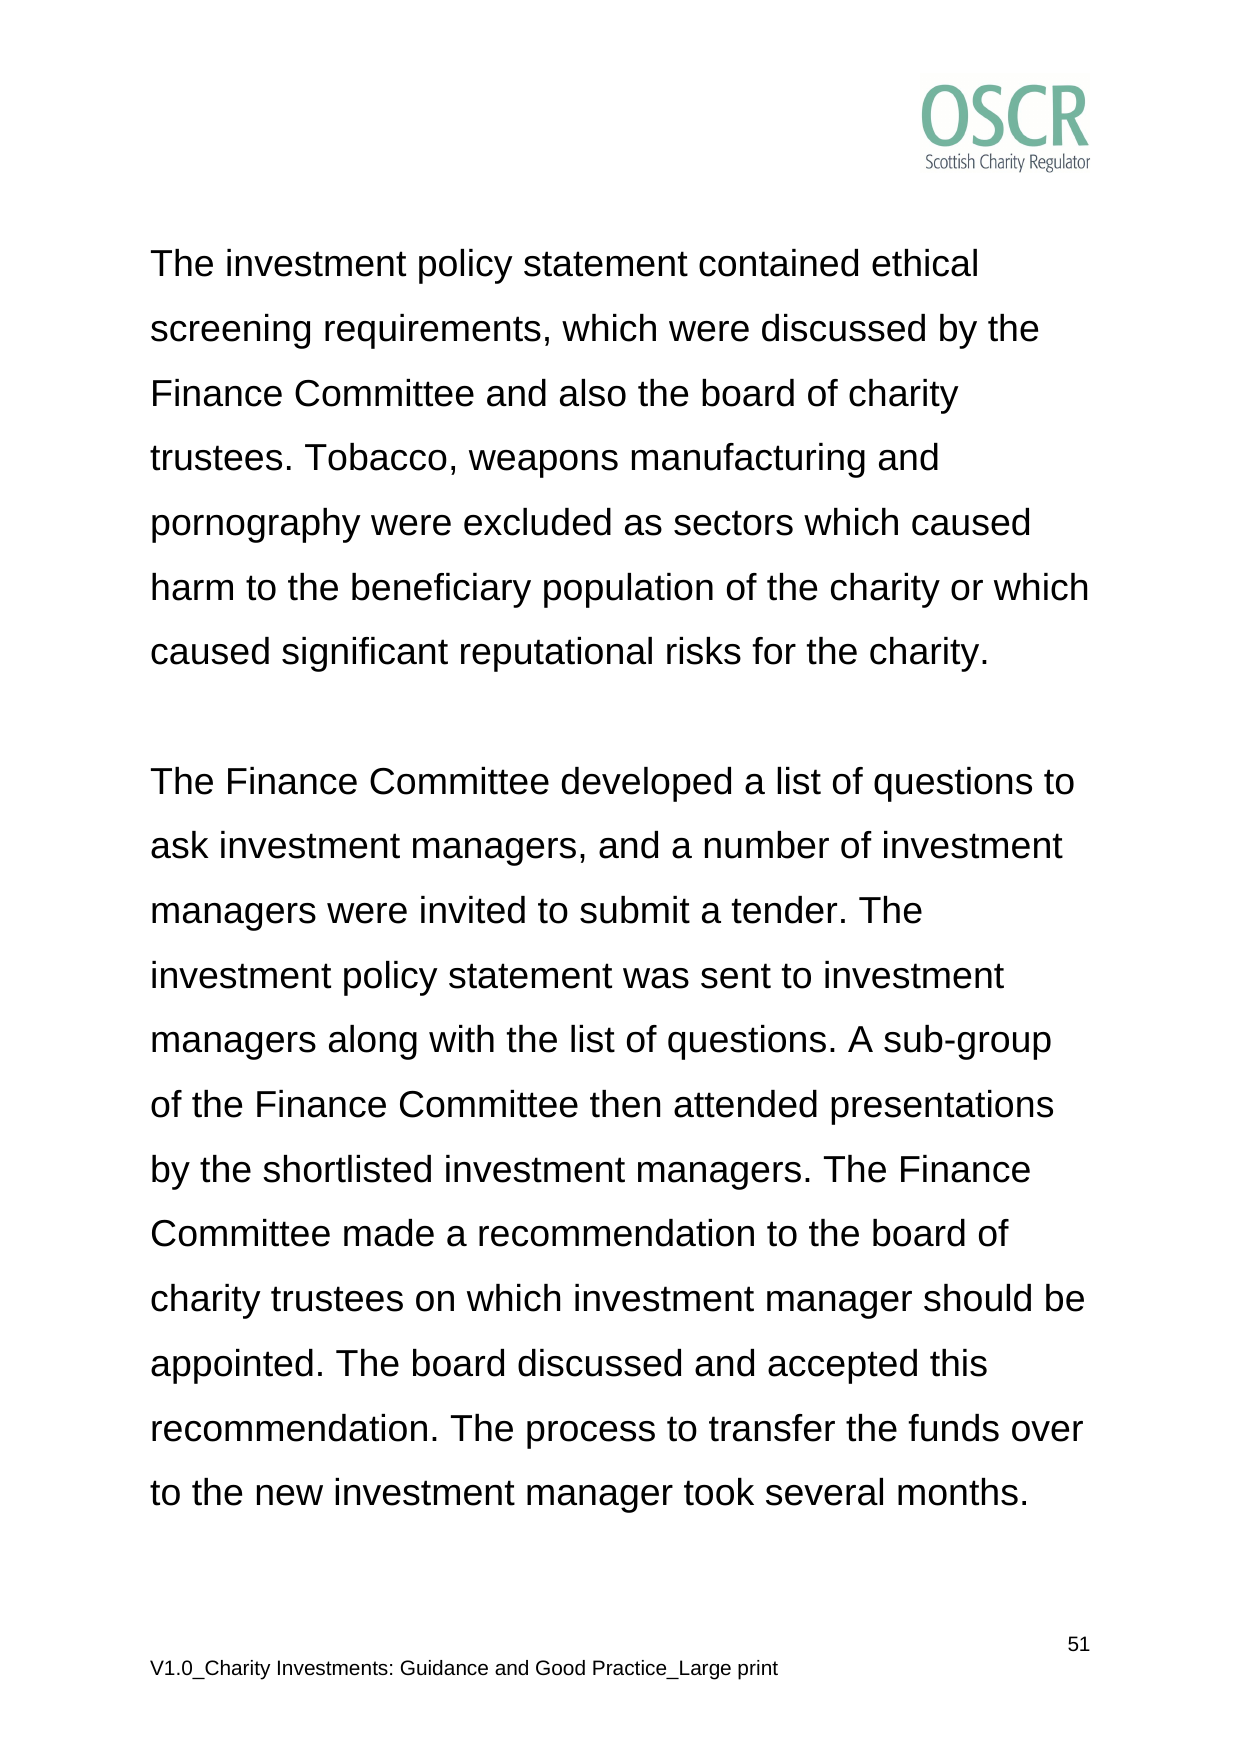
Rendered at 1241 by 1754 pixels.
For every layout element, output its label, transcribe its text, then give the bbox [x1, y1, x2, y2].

text The Finance Committee developed a list of questions to ask investment managers, and a number of investment managers were invited to submit a tender. The investment policy statement was sent to investment managers along with the list of questions. A sub-group of the Finance Committee then attended presentations by the shortlisted investment managers. The Finance Committee made a recommendation to the board of charity trustees on which investment manager should be appointed. The board discussed and accepted this recommendation. The process to transfer the funds over to the new investment manager took several months. [150, 759, 1090, 1513]
picture [919, 73, 1091, 173]
text The investment policy statement contained ethical screening requirements, which were discussed by the Finance Committee and also the board of charity trustees. Tobacco, weapons manufacturing and pornography were excluded as sectors which caused harm to the beneficiary population of the charity or which caused significant reputational risks for the charity. [150, 241, 1090, 673]
